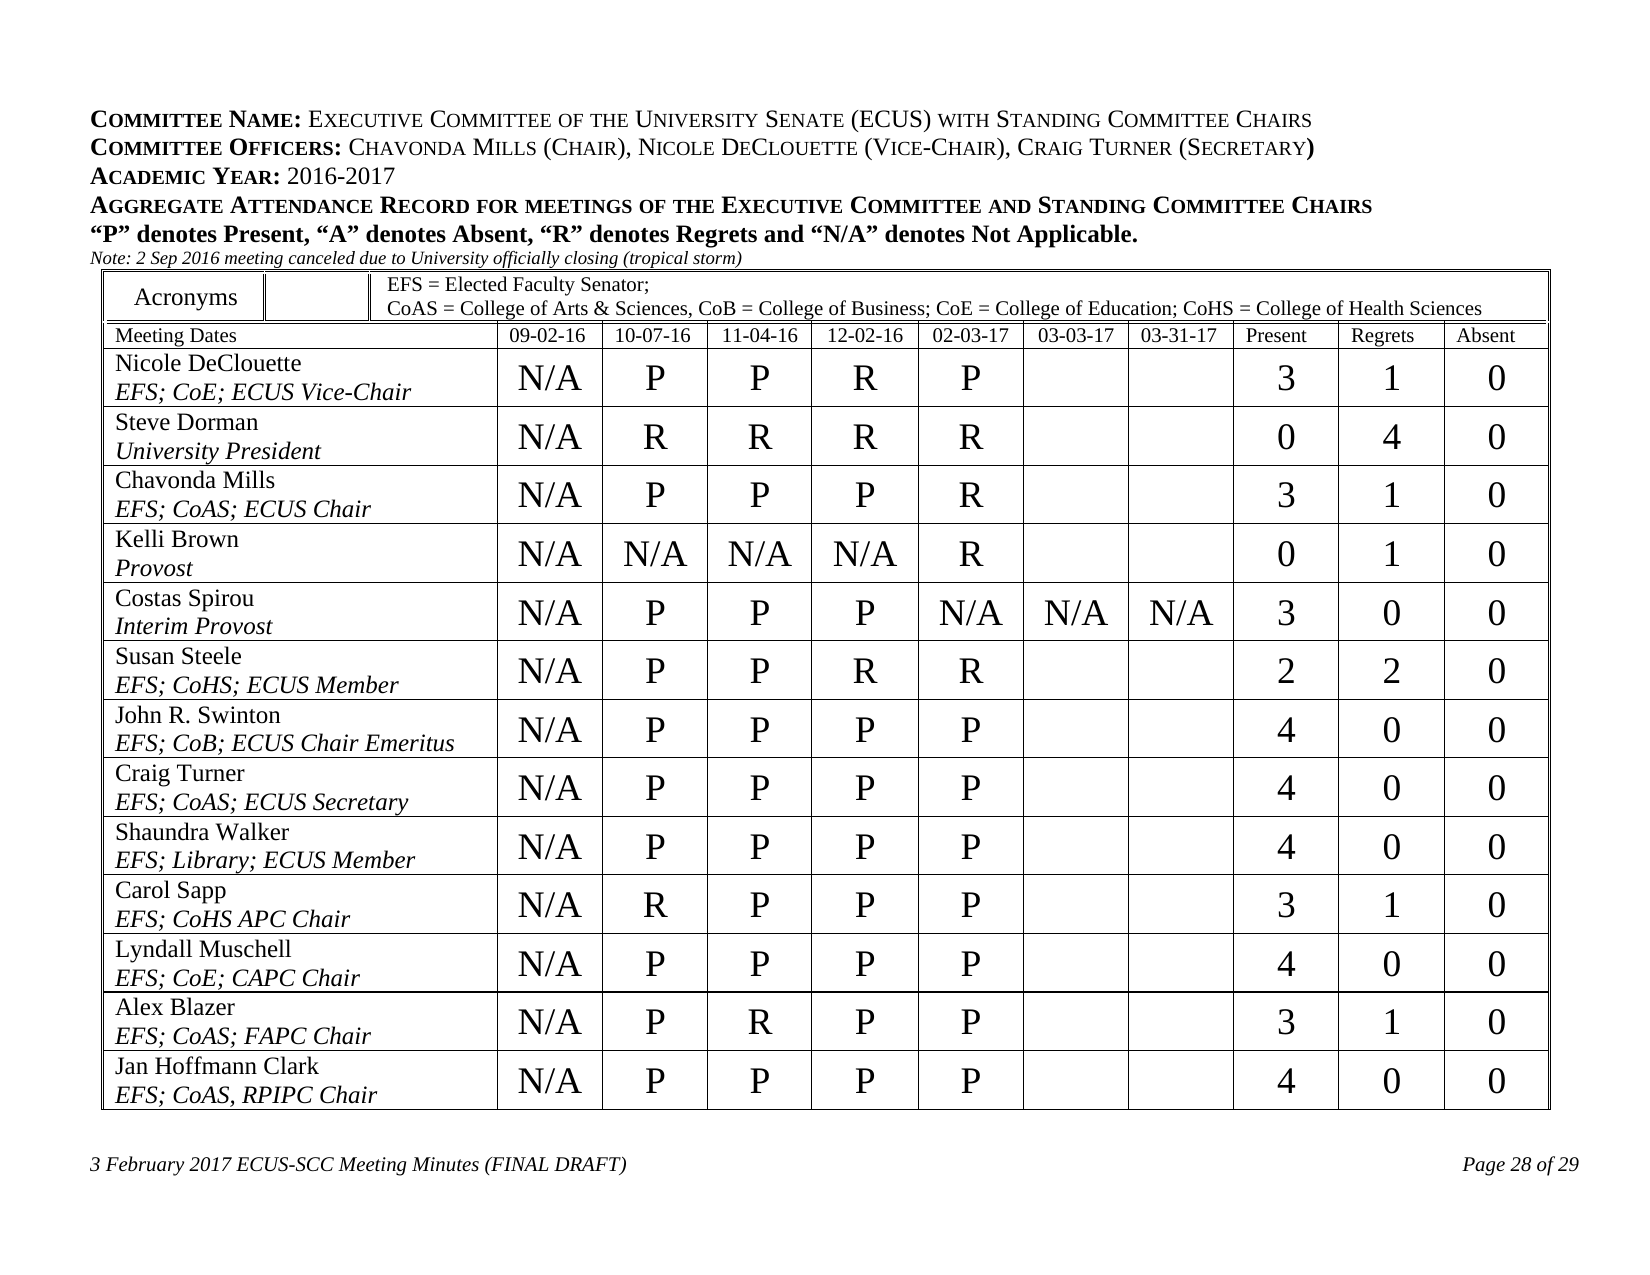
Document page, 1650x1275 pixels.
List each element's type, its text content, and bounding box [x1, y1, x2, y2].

table_cell 0 [1445, 349, 1548, 406]
table_cell N/A [498, 641, 602, 699]
table_cell [1129, 934, 1233, 991]
table_cell [1129, 641, 1233, 699]
table_cell P [603, 349, 707, 406]
table_cell P [603, 758, 707, 816]
table_cell 0 [1339, 583, 1444, 640]
table_cell [1129, 407, 1233, 464]
table_cell 2 [1234, 641, 1338, 699]
table_cell 1 [1339, 875, 1444, 933]
table_cell 0 [1445, 466, 1548, 523]
table_cell N/A [708, 524, 811, 582]
table_cell [1129, 700, 1233, 757]
table_cell 09-02-16 [498, 324, 602, 347]
table_cell Craig Turner EFS; CoAS; ECUS Secretary [104, 758, 497, 816]
table_cell Nicole DeClouette EFS; CoE; ECUS Vice-Chair [104, 349, 497, 406]
table_cell Lyndall Muschell EFS; CoE; CAPC Chair [104, 934, 497, 991]
table_cell P [919, 934, 1023, 991]
table_header [265, 270, 370, 320]
table_cell 0 [1445, 700, 1548, 757]
table_cell 0 [1445, 875, 1548, 933]
table_cell P [919, 817, 1023, 874]
table_cell Regrets [1339, 324, 1444, 347]
table_cell 3 [1234, 993, 1338, 1050]
table_cell 0 [1234, 524, 1338, 582]
table_cell P [603, 466, 707, 523]
table_cell P [603, 583, 707, 640]
table_cell P [708, 349, 811, 406]
table_cell P [812, 934, 918, 991]
table_cell 4 [1234, 934, 1338, 991]
table_cell P [708, 758, 811, 816]
table_cell R [708, 993, 811, 1050]
table_cell 0 [1445, 993, 1548, 1050]
table_cell 0 [1445, 934, 1548, 991]
table_cell 4 [1234, 1051, 1338, 1108]
table_cell Carol Sapp EFS; CoHS APC Chair [104, 875, 497, 933]
table_cell [1129, 524, 1233, 582]
table_cell P [708, 1051, 811, 1108]
table_cell P [603, 700, 707, 757]
table_cell P [708, 583, 811, 640]
table_cell R [812, 349, 918, 406]
table_cell [1129, 817, 1233, 874]
table_cell Shaundra Walker EFS; Library; ECUS Member [104, 817, 497, 874]
table_cell Absent [1445, 320, 1549, 347]
table_cell P [812, 583, 918, 640]
table_cell P [919, 875, 1023, 933]
table_cell R [603, 875, 707, 933]
table_cell [1129, 349, 1233, 406]
table_cell [1024, 817, 1128, 874]
table_cell P [919, 993, 1023, 1050]
table_cell N/A [498, 407, 602, 464]
table_cell [1024, 875, 1128, 933]
table_cell P [812, 700, 918, 757]
table_cell R [812, 407, 918, 464]
table_cell 1 [1339, 349, 1444, 406]
table_cell [1024, 524, 1128, 582]
table_cell N/A [812, 524, 918, 582]
table_cell N/A [498, 583, 602, 640]
table_cell N/A [498, 875, 602, 933]
table_cell N/A [498, 466, 602, 523]
table_cell P [812, 875, 918, 933]
table_cell P [603, 1051, 707, 1108]
table_cell 4 [1234, 817, 1338, 874]
table_cell R [603, 407, 707, 464]
table_cell 1 [1339, 993, 1444, 1050]
table_cell [1129, 758, 1233, 816]
table_cell P [919, 700, 1023, 757]
table_cell N/A [498, 700, 602, 757]
table_cell N/A [919, 583, 1023, 640]
table_cell [1024, 407, 1128, 464]
table_cell Costas Spirou Interim Provost [104, 583, 497, 640]
table_cell [1024, 934, 1128, 991]
table_cell 12-02-16 [812, 324, 918, 347]
table_cell 0 [1445, 1051, 1548, 1108]
table_cell P [919, 349, 1023, 406]
table_cell N/A [1129, 583, 1233, 640]
table_cell R [919, 524, 1023, 582]
table_cell 4 [1234, 700, 1338, 757]
table_cell 3 [1234, 349, 1338, 406]
table_cell 03-03-17 [1024, 324, 1128, 347]
table_cell 0 [1234, 407, 1338, 464]
table_cell P [812, 758, 918, 816]
table_cell N/A [1024, 583, 1128, 640]
table_cell 3 [1234, 583, 1338, 640]
table_cell 03-31-17 [1129, 324, 1233, 347]
table_cell 0 [1445, 407, 1548, 464]
table_cell P [812, 1051, 918, 1108]
table_cell [1129, 993, 1233, 1050]
table_cell R [919, 466, 1023, 523]
table_cell P [603, 817, 707, 874]
table_cell [1129, 1051, 1233, 1108]
table_cell P [812, 993, 918, 1050]
table_cell 4 [1339, 407, 1444, 464]
table_cell [1024, 641, 1128, 699]
table_cell P [603, 993, 707, 1050]
table_cell R [919, 407, 1023, 464]
table_cell [1024, 466, 1128, 523]
table_cell [1024, 993, 1128, 1050]
table_cell N/A [498, 524, 602, 582]
text Note: 2 Sep 2016 meeting canceled due to University officially closing (tropical storm) [90, 247, 1581, 269]
table_cell P [708, 875, 811, 933]
table_cell Jan Hoffmann Clark EFS; CoAS, RPIPC Chair [104, 1051, 497, 1108]
table_cell P [708, 817, 811, 874]
table_cell Kelli Brown Provost [104, 524, 497, 582]
table_cell 11-04-16 [708, 324, 811, 347]
table_cell Steve Dorman University President [104, 407, 497, 464]
table_cell 02-03-17 [919, 324, 1023, 347]
table_cell 0 [1339, 1051, 1444, 1108]
table_cell 1 [1339, 466, 1444, 523]
table_cell N/A [498, 349, 602, 406]
table_cell P [603, 934, 707, 991]
table_cell 0 [1339, 934, 1444, 991]
table_cell [1024, 700, 1128, 757]
table_cell P [708, 934, 811, 991]
table_cell 10-07-16 [603, 324, 707, 347]
table_cell [1024, 1051, 1128, 1108]
table_cell N/A [498, 934, 602, 991]
table_cell 3 [1234, 466, 1338, 523]
table_cell 0 [1339, 700, 1444, 757]
table_cell 0 [1339, 817, 1444, 874]
text Academic Year: 2016-2017 [90, 161, 1581, 190]
table_header EFS = Elected Faculty Senator; CoAS = College of Arts & Sciences, CoB = College of Business; CoE = College of Education; CoHS = College of Health Sciences [370, 272, 1548, 320]
table_cell P [708, 700, 811, 757]
table_cell P [812, 466, 918, 523]
table_cell P [919, 758, 1023, 816]
table_cell P [603, 641, 707, 699]
text “P” denotes Present, “A” denotes Absent, “R” denotes Regrets and “N/A” denotes Not Applicable. [90, 219, 1581, 247]
table_cell N/A [498, 758, 602, 816]
table_cell N/A [603, 524, 707, 582]
table_cell R [812, 641, 918, 699]
table_cell [1024, 758, 1128, 816]
text Aggregate Attendance Record for meetings of the Executive Committee and Standing Committee Chairs [90, 190, 1581, 219]
table_cell Susan Steele EFS; CoHS; ECUS Member [104, 641, 497, 699]
table_cell 0 [1445, 583, 1548, 640]
table_cell [1129, 466, 1233, 523]
table_cell N/A [498, 993, 602, 1050]
table_cell John R. Swinton EFS; CoB; ECUS Chair Emeritus [104, 700, 497, 757]
table_cell R [919, 641, 1023, 699]
table_cell Alex Blazer EFS; CoAS; FAPC Chair [104, 993, 497, 1050]
table_cell R [708, 407, 811, 464]
table_cell P [812, 817, 918, 874]
text Committee Officers: Chavonda Mills (Chair), Nicole DeClouette (Vice-Chair), Craig Turner (Secretary) [90, 132, 1581, 161]
table_cell N/A [498, 817, 602, 874]
table_cell N/A [498, 1051, 602, 1108]
table_cell 3 [1234, 875, 1338, 933]
table_cell 2 [1339, 641, 1444, 699]
table_cell 0 [1339, 758, 1444, 816]
table_cell Present [1234, 324, 1338, 347]
table_cell Meeting Dates [103, 320, 497, 347]
table_cell 0 [1445, 641, 1548, 699]
table_cell 0 [1445, 817, 1548, 874]
table_cell 0 [1445, 524, 1548, 582]
table_header Acronyms [104, 272, 264, 320]
table_cell 0 [1445, 758, 1548, 816]
table_cell P [708, 466, 811, 523]
table_cell P [919, 1051, 1023, 1108]
table_cell 4 [1234, 758, 1338, 816]
text Committee Name: Executive Committee of the University Senate (ECUS) with Standing Committee Chairs [90, 104, 1581, 132]
table_cell Chavonda Mills EFS; CoAS; ECUS Chair [104, 466, 497, 523]
table_cell 1 [1339, 524, 1444, 582]
table_cell [1129, 875, 1233, 933]
table_cell P [708, 641, 811, 699]
table_cell [1024, 349, 1128, 406]
